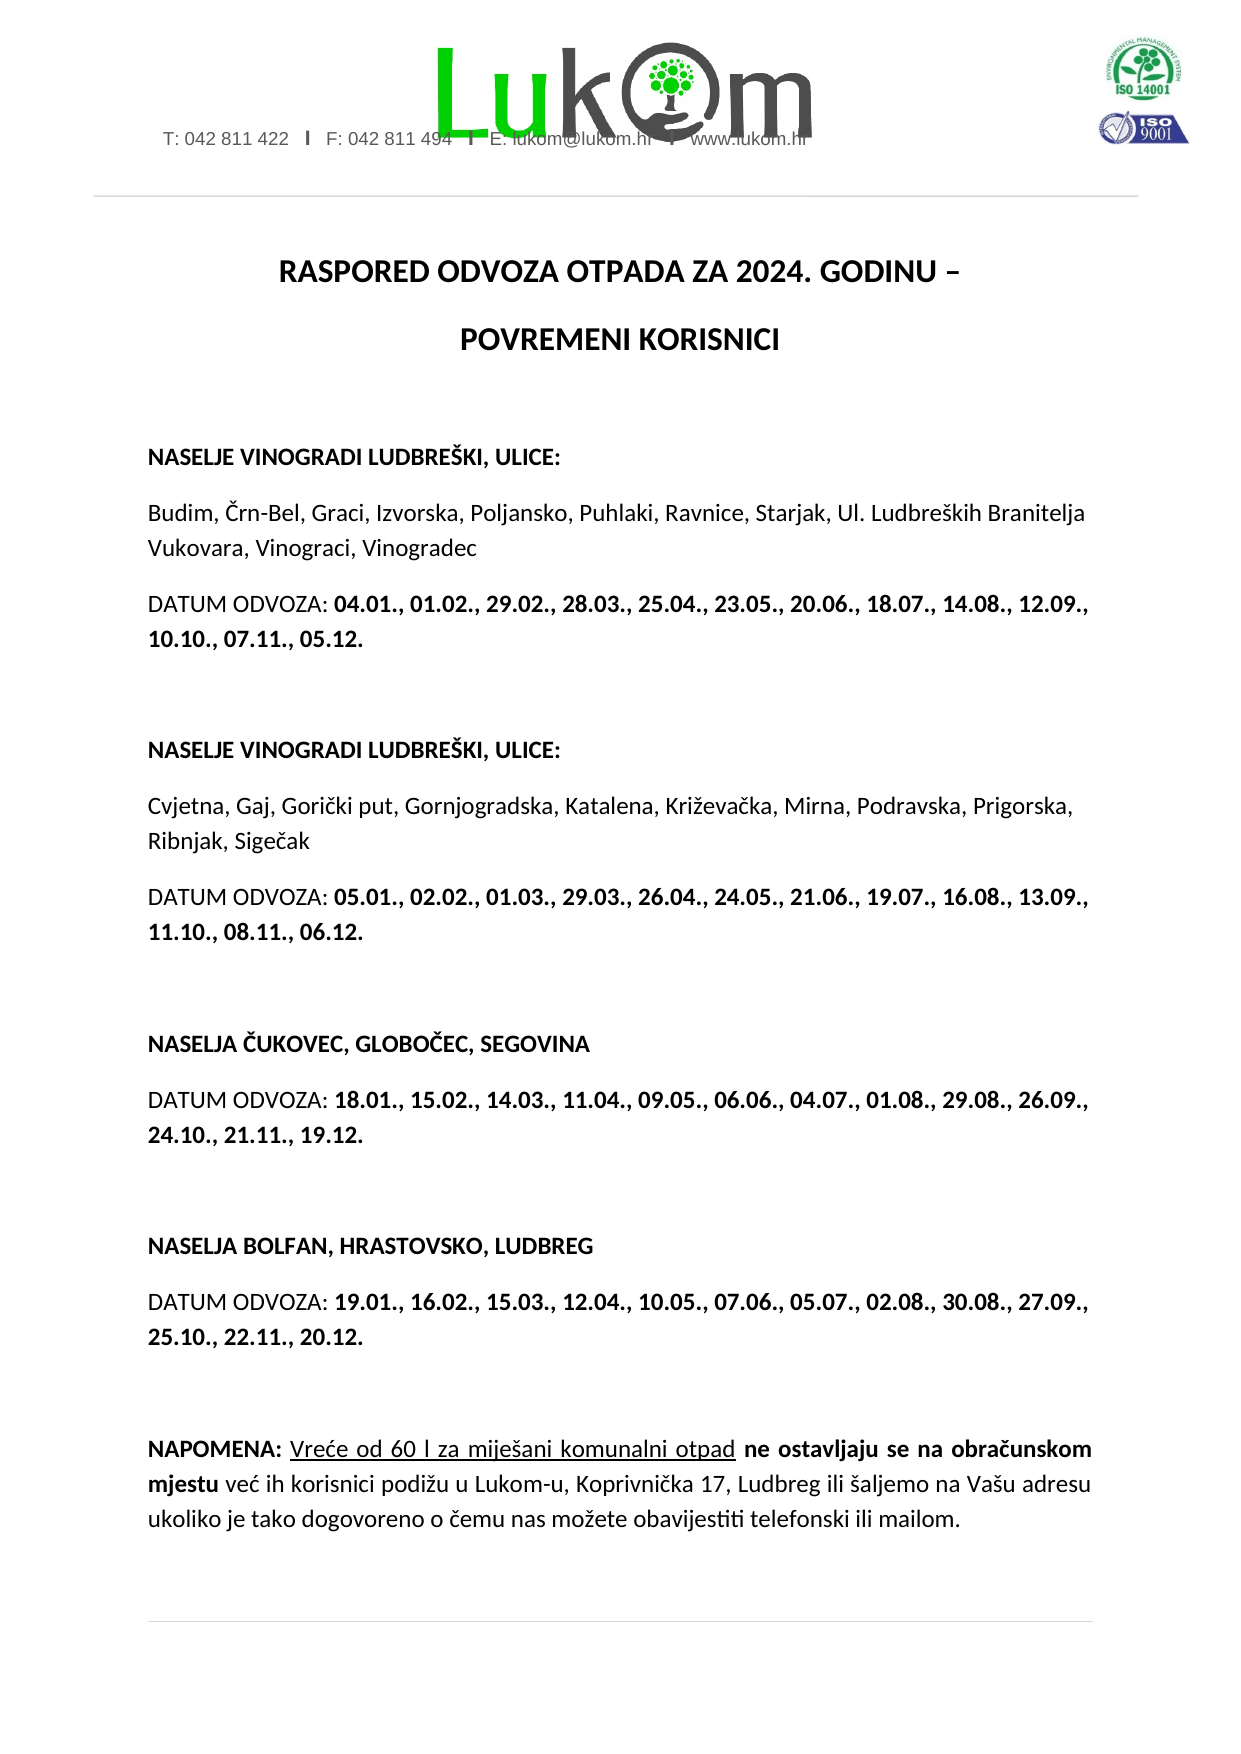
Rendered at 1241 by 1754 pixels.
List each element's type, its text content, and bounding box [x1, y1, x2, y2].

text NASELJE VINOGRADI LUDBREŠKI, ULICE: [148, 734, 1093, 765]
text Budim, Črn-Bel, Graci, Izvorska, Poljansko, Puhlaki, Ravnice, Starjak, Ul. Ludbreških Branitelja Vukovara, Vinograci, Vinogradec [148, 497, 1093, 563]
text DATUM ODVOZA: 05.01., 02.02., 01.03., 29.03., 26.04., 24.05., 21.06., 19.07., 16.08., 13.09., 11.10., 08.11., 06.12. [148, 881, 1093, 947]
text NASELJA BOLFAN, HRASTOVSKO, LUDBREG [148, 1230, 1093, 1261]
text DATUM ODVOZA: 04.01., 01.02., 29.02., 28.03., 25.04., 23.05., 20.06., 18.07., 14.08., 12.09., 10.10., 07.11., 05.12. [148, 588, 1093, 653]
picture [422, 38, 818, 147]
text RASPORED ODVOZA OTPADA ZA 2024. GODINU – [148, 250, 1093, 291]
text NAPOMENA: Vreće od 60 l za miješani komunalni otpad ne ostavljaju se na obračunskom mjestu već ih korisnici podižu u Lukom-u, Koprivnička 17, Ludbreg ili šaljemo na Vašu adresu ukoliko je tako dogovoreno o čemu nas možete obavijestiti telefonski ili mailom. [148, 1433, 1093, 1533]
picture [1103, 33, 1183, 102]
text DATUM ODVOZA: 18.01., 15.02., 14.03., 11.04., 09.05., 06.06., 04.07., 01.08., 29.08., 26.09., 24.10., 21.11., 19.12. [148, 1084, 1093, 1149]
text DATUM ODVOZA: 19.01., 16.02., 15.03., 12.04., 10.05., 07.06., 05.07., 02.08., 30.08., 27.09., 25.10., 22.11., 20.12. [148, 1286, 1093, 1352]
text NASELJA ČUKOVEC, GLOBOČEC, SEGOVINA [148, 1028, 1093, 1058]
text POVREMENI KORISNICI [148, 318, 1093, 358]
text NASELJE VINOGRADI LUDBREŠKI, ULICE: [148, 441, 1093, 472]
picture [1096, 110, 1192, 146]
text Cvjetna, Gaj, Gorički put, Gornjogradska, Katalena, Križevačka, Mirna, Podravska, Prigorska, Ribnjak, Sigečak [148, 790, 1093, 856]
